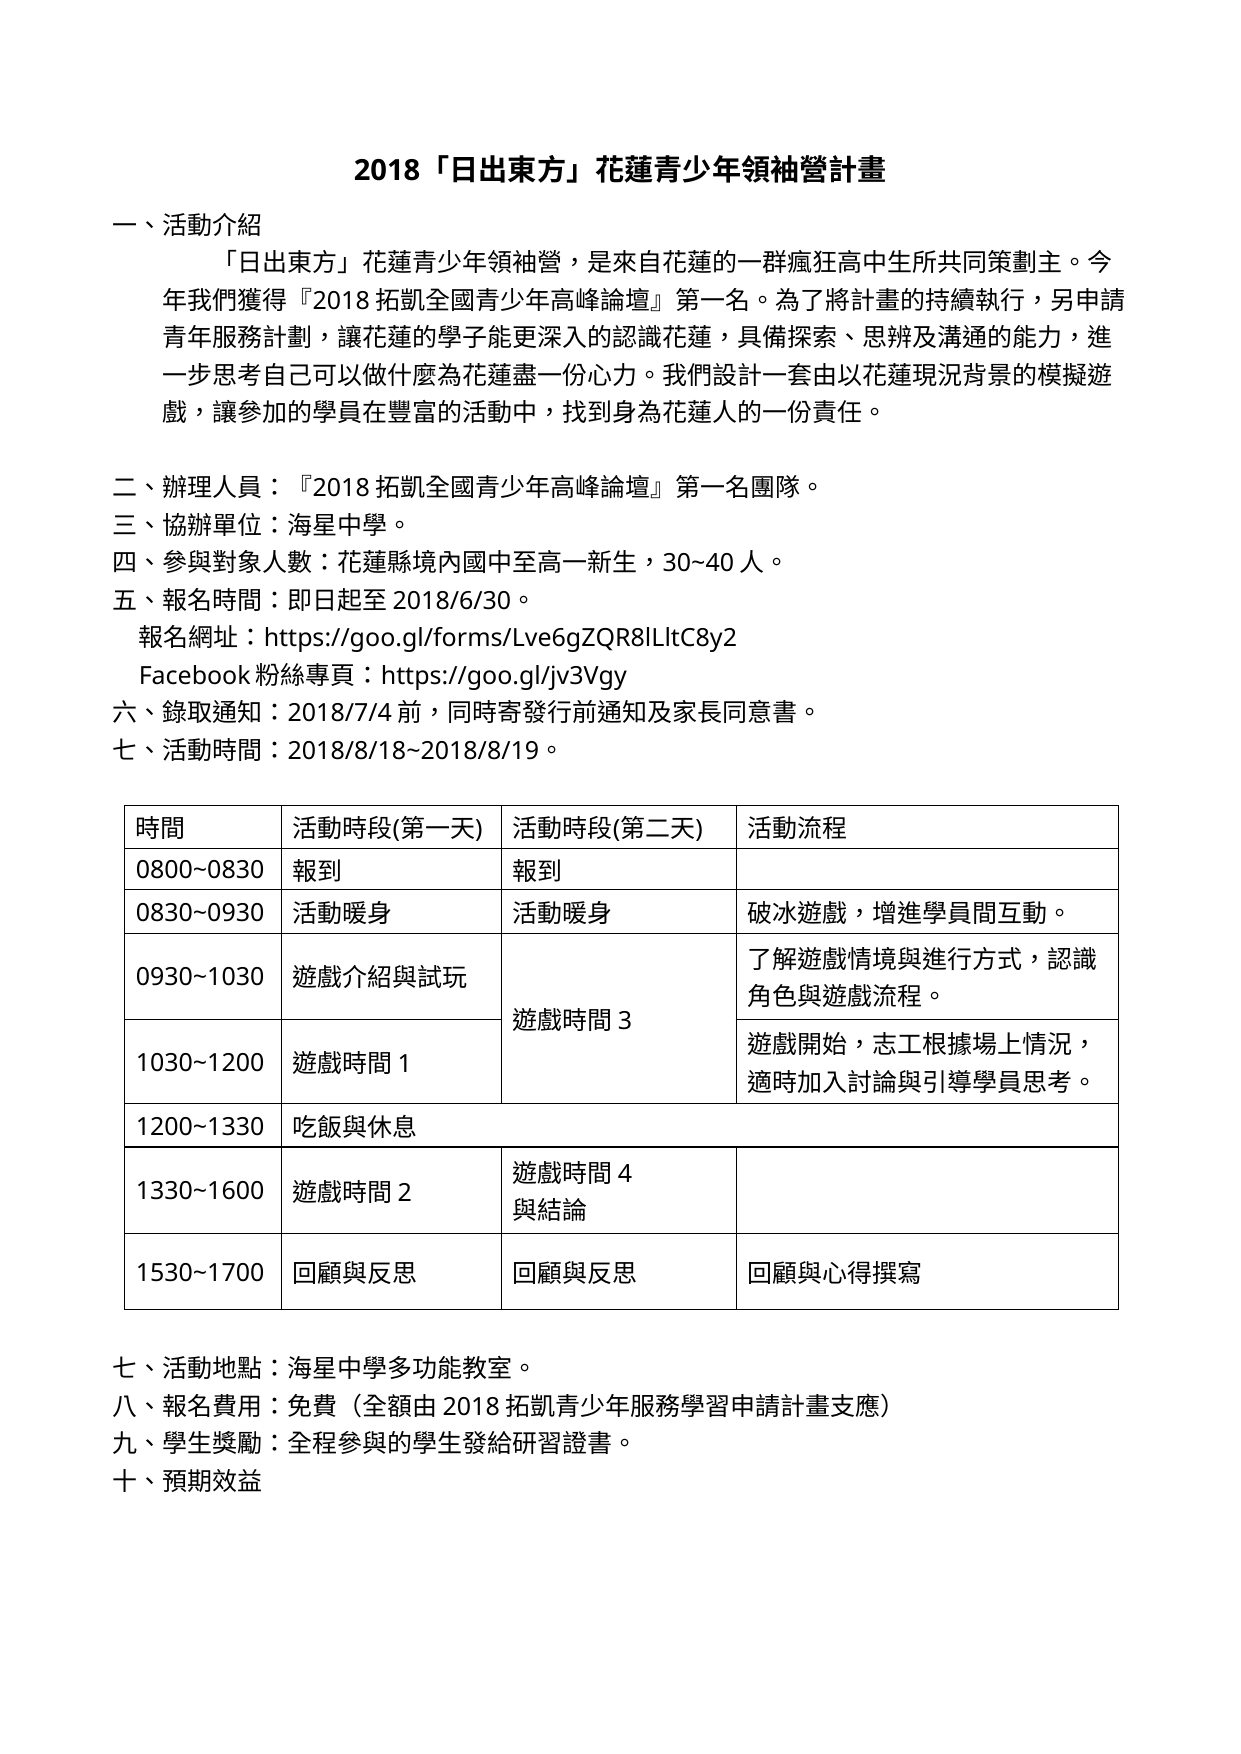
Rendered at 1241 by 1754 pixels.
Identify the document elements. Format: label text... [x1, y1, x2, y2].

table_cell [737, 1148, 1118, 1233]
table_cell 0800~0830 [125, 849, 281, 889]
table_cell 遊戲介紹與試玩 [282, 934, 501, 1019]
text 八、報名費用：免費（全額由2018拓凱青少年服務學習申請計畫支應） [112, 1385, 1128, 1423]
text 一、活動介紹 [112, 205, 1128, 242]
table_cell 0830~0930 [125, 890, 281, 932]
text 十、預期效益 [112, 1460, 1128, 1498]
table_cell 1330~1600 [125, 1148, 281, 1233]
table_header 活動時段(第一天) [282, 806, 501, 848]
table_cell 回顧與反思 [282, 1234, 501, 1309]
table_cell 遊戲時間3 [502, 934, 736, 1103]
table_cell 報到 [502, 849, 736, 889]
text 報名網址：https://goo.gl/forms/Lve6gZQR8lLltC8y2 [112, 617, 1128, 655]
table_cell 回顧與反思 [502, 1234, 736, 1309]
table_cell 0930~1030 [125, 934, 281, 1019]
table_header 時間 [125, 806, 281, 848]
text 二、辦理人員：『2018拓凱全國青少年高峰論壇』第一名團隊。 [112, 467, 1128, 505]
text 2018「日出東方」花蓮青少年領袖營計畫 [112, 130, 1128, 205]
table_cell 了解遊戲情境與進行方式，認識角色與遊戲流程。 [737, 934, 1118, 1019]
table_header 活動時段(第二天) [502, 806, 736, 848]
table_cell 遊戲時間4 與結論 [502, 1148, 736, 1233]
text 六、錄取通知：2018/7/4前，同時寄發行前通知及家長同意書。 [112, 692, 1128, 730]
table_cell [737, 849, 1118, 889]
table_cell 1530~1700 [125, 1234, 281, 1309]
text 五、報名時間：即日起至2018/6/30。 [112, 580, 1128, 617]
table_cell 遊戲時間2 [282, 1148, 501, 1233]
text 七、活動時間：2018/8/18~2018/8/19。 [112, 730, 1128, 767]
text 四、參與對象人數：花蓮縣境內國中至高一新生，30~40人。 [112, 542, 1128, 580]
table_cell 活動暖身 [502, 890, 736, 932]
table_cell 吃飯與休息 [282, 1104, 1118, 1146]
table_cell 1200~1330 [125, 1104, 281, 1146]
table_cell 1030~1200 [125, 1020, 281, 1103]
text 「日出東方」花蓮青少年領袖營，是來自花蓮的一群瘋狂高中生所共同策劃主。今年我們獲得『2018拓凱全國青少年高峰論壇』第一名。為了將計畫的持續執行，另申請青年服務計劃，讓花蓮的學子能更深入的認識花蓮，具備探索、思辨及溝通的能力，進一步思考自己可以做什麼為花蓮盡一份心力。我們設計一套由以花蓮現況背景的模擬遊戲，讓參加的學員在豐富的活動中，找到身為花蓮人的一份責任。 [162, 242, 1128, 430]
text 三、協辦單位：海星中學。 [112, 505, 1128, 542]
text 九、學生獎勵：全程參與的學生發給研習證書。 [112, 1423, 1128, 1460]
table_cell 遊戲時間1 [282, 1020, 501, 1103]
table_cell 回顧與心得撰寫 [737, 1234, 1118, 1309]
table_cell 破冰遊戲，增進學員間互動。 [737, 890, 1118, 932]
table_cell 報到 [282, 849, 501, 889]
text 七、活動地點：海星中學多功能教室。 [112, 1348, 1128, 1385]
table_header 活動流程 [737, 806, 1118, 848]
text Facebook粉絲專頁：https://goo.gl/jv3Vgy [112, 655, 1128, 692]
table_cell 遊戲開始，志工根據場上情況， 適時加入討論與引導學員思考。 [737, 1020, 1118, 1103]
table_cell 活動暖身 [282, 890, 501, 932]
